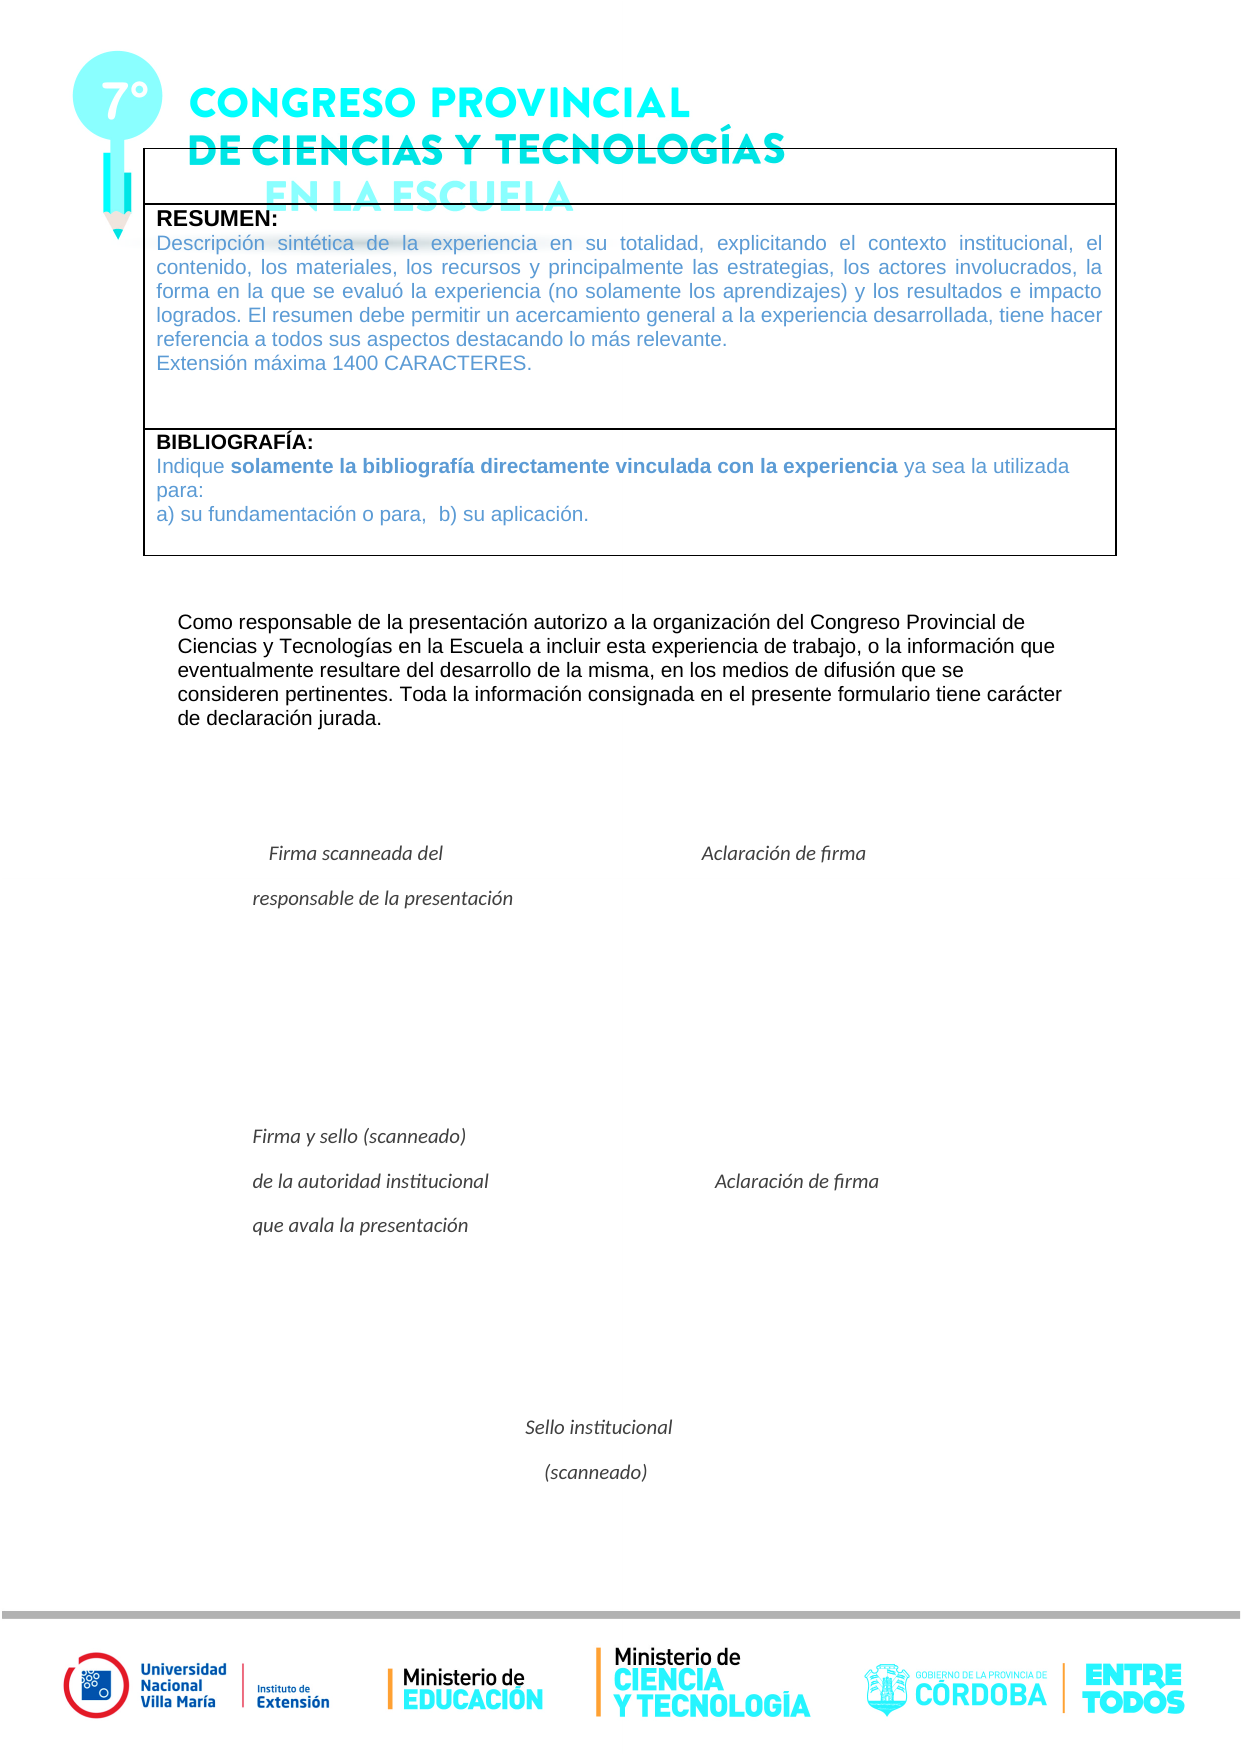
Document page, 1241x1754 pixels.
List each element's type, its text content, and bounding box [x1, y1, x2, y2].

text Como responsable de la presentación autorizo a la organización del Congreso Provincial de Ciencias y Tecnologías en la Escuela a incluir esta experiencia de trabajo, o la información que eventualmente resultare del desarrollo de la misma, en los medios de difusión que se consideren pertinentes. Toda la información consignada en el presente formulario tiene carácter de declaración jurada. [177, 610, 1063, 730]
text Sello institucional [252, 1414, 988, 1440]
text Firma scanneada del Aclaración de firma [252, 840, 988, 866]
table_cell BIBLIOGRAFÍA: Indique solamente la bibliografía directamente vinculada con la experiencia ya sea la utilizada para: a) su fundamentación o para, b) su aplicación. [145, 430, 1115, 554]
picture [1, 1, 1241, 1754]
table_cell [145, 149, 1115, 203]
text de la autoridad institucional Aclaración de firma [252, 1168, 988, 1193]
text que avala la presentación [252, 1213, 988, 1238]
text responsable de la presentación [252, 885, 988, 910]
text Firma y sello (scanneado) [252, 1123, 988, 1149]
table_cell RESUMEN: Descripción sintética de la experiencia en su totalidad, explicitando el contexto institucional, el contenido, los materiales, los recursos y principalmente las estrategias, los actores involucrados, la forma en la que se evaluó la experiencia (no solamente los aprendizajes) y los resultados e impacto logrados. El resumen debe permitir un acercamiento general a la experiencia desarrollada, tiene hacer referencia a todos sus aspectos destacando lo más relevante. Extensión máxima 1400 CARACTERES. [145, 205, 1115, 428]
text (scanneado) [252, 1459, 988, 1484]
